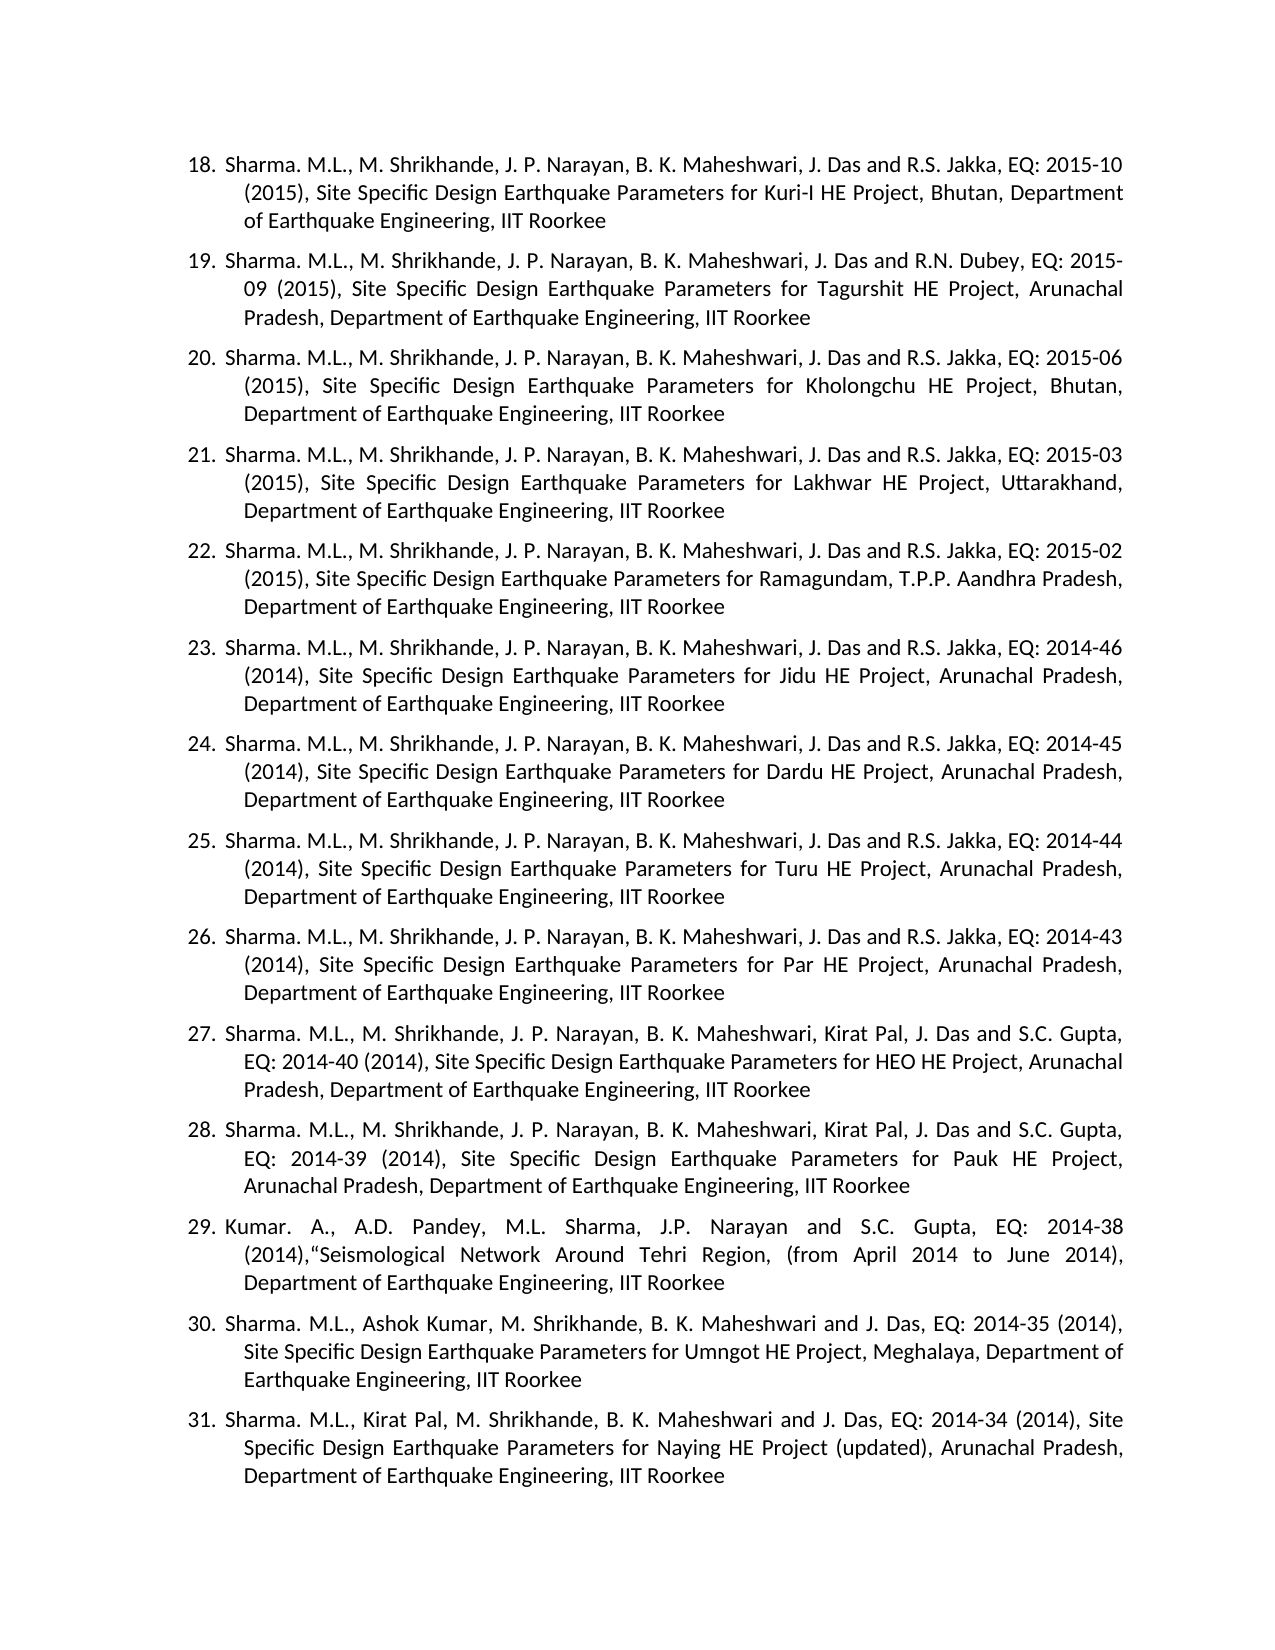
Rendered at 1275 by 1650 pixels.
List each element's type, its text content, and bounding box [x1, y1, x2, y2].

list Sharma. M.L., Ashok Kumar, M. Shrikhande, B. K. Maheshwari and J. Das, EQ: 2014-35 (2014), Site Specific Design Earthquake Parameters for Umngot HE Project, Meghalaya, Department of Earthquake Engineering, IIT Roorkee [187, 1309, 1125, 1393]
list Sharma. M.L., M. Shrikhande, J. P. Narayan, B. K. Maheshwari, J. Das and R.S. Jakka, EQ: 2015-06 (2015), Site Specific Design Earthquake Parameters for Kholongchu HE Project, Bhutan, Department of Earthquake Engineering, IIT Roorkee [187, 343, 1125, 427]
list Sharma. M.L., M. Shrikhande, J. P. Narayan, B. K. Maheshwari, J. Das and R.S. Jakka, EQ: 2015-03 (2015), Site Specific Design Earthquake Parameters for Lakhwar HE Project, Uttarakhand, Department of Earthquake Engineering, IIT Roorkee [187, 440, 1125, 524]
list Kumar. A., A.D. Pandey, M.L. Sharma, J.P. Narayan and S.C. Gupta, EQ: 2014-38 (2014),“Seismological Network Around Tehri Region, (from April 2014 to June 2014), Department of Earthquake Engineering, IIT Roorkee [187, 1212, 1125, 1296]
list Sharma. M.L., M. Shrikhande, J. P. Narayan, B. K. Maheshwari, J. Das and R.S. Jakka, EQ: 2014-44 (2014), Site Specific Design Earthquake Parameters for Turu HE Project, Arunachal Pradesh, Department of Earthquake Engineering, IIT Roorkee [187, 826, 1125, 910]
list Sharma. M.L., M. Shrikhande, J. P. Narayan, B. K. Maheshwari, J. Das and R.S. Jakka, EQ: 2014-46 (2014), Site Specific Design Earthquake Parameters for Jidu HE Project, Arunachal Pradesh, Department of Earthquake Engineering, IIT Roorkee [187, 633, 1125, 717]
list Sharma. M.L., M. Shrikhande, J. P. Narayan, B. K. Maheshwari, J. Das and R.S. Jakka, EQ: 2014-45 (2014), Site Specific Design Earthquake Parameters for Dardu HE Project, Arunachal Pradesh, Department of Earthquake Engineering, IIT Roorkee [187, 729, 1125, 813]
list Sharma. M.L., M. Shrikhande, J. P. Narayan, B. K. Maheshwari, Kirat Pal, J. Das and S.C. Gupta, EQ: 2014-39 (2014), Site Specific Design Earthquake Parameters for Pauk HE Project, Arunachal Pradesh, Department of Earthquake Engineering, IIT Roorkee [187, 1116, 1125, 1200]
list Sharma. M.L., M. Shrikhande, J. P. Narayan, B. K. Maheshwari, J. Das and R.S. Jakka, EQ: 2015-02 (2015), Site Specific Design Earthquake Parameters for Ramagundam, T.P.P. Aandhra Pradesh, Department of Earthquake Engineering, IIT Roorkee [187, 536, 1125, 620]
list Sharma. M.L., M. Shrikhande, J. P. Narayan, B. K. Maheshwari, J. Das and R.S. Jakka, EQ: 2014-43 (2014), Site Specific Design Earthquake Parameters for Par HE Project, Arunachal Pradesh, Department of Earthquake Engineering, IIT Roorkee [187, 922, 1125, 1007]
list Sharma. M.L., M. Shrikhande, J. P. Narayan, B. K. Maheshwari, Kirat Pal, J. Das and S.C. Gupta, EQ: 2014-40 (2014), Site Specific Design Earthquake Parameters for HEO HE Project, Arunachal Pradesh, Department of Earthquake Engineering, IIT Roorkee [187, 1019, 1125, 1103]
list Sharma. M.L., Kirat Pal, M. Shrikhande, B. K. Maheshwari and J. Das, EQ: 2014-34 (2014), Site Specific Design Earthquake Parameters for Naying HE Project (updated), Arunachal Pradesh, Department of Earthquake Engineering, IIT Roorkee [187, 1405, 1125, 1489]
list Sharma. M.L., M. Shrikhande, J. P. Narayan, B. K. Maheshwari, J. Das and R.S. Jakka, EQ: 2015-10 (2015), Site Specific Design Earthquake Parameters for Kuri-I HE Project, Bhutan, Department of Earthquake Engineering, IIT Roorkee [187, 150, 1125, 234]
list Sharma. M.L., M. Shrikhande, J. P. Narayan, B. K. Maheshwari, J. Das and R.N. Dubey, EQ: 2015-09 (2015), Site Specific Design Earthquake Parameters for Tagurshit HE Project, Arunachal Pradesh, Department of Earthquake Engineering, IIT Roorkee [187, 247, 1125, 331]
